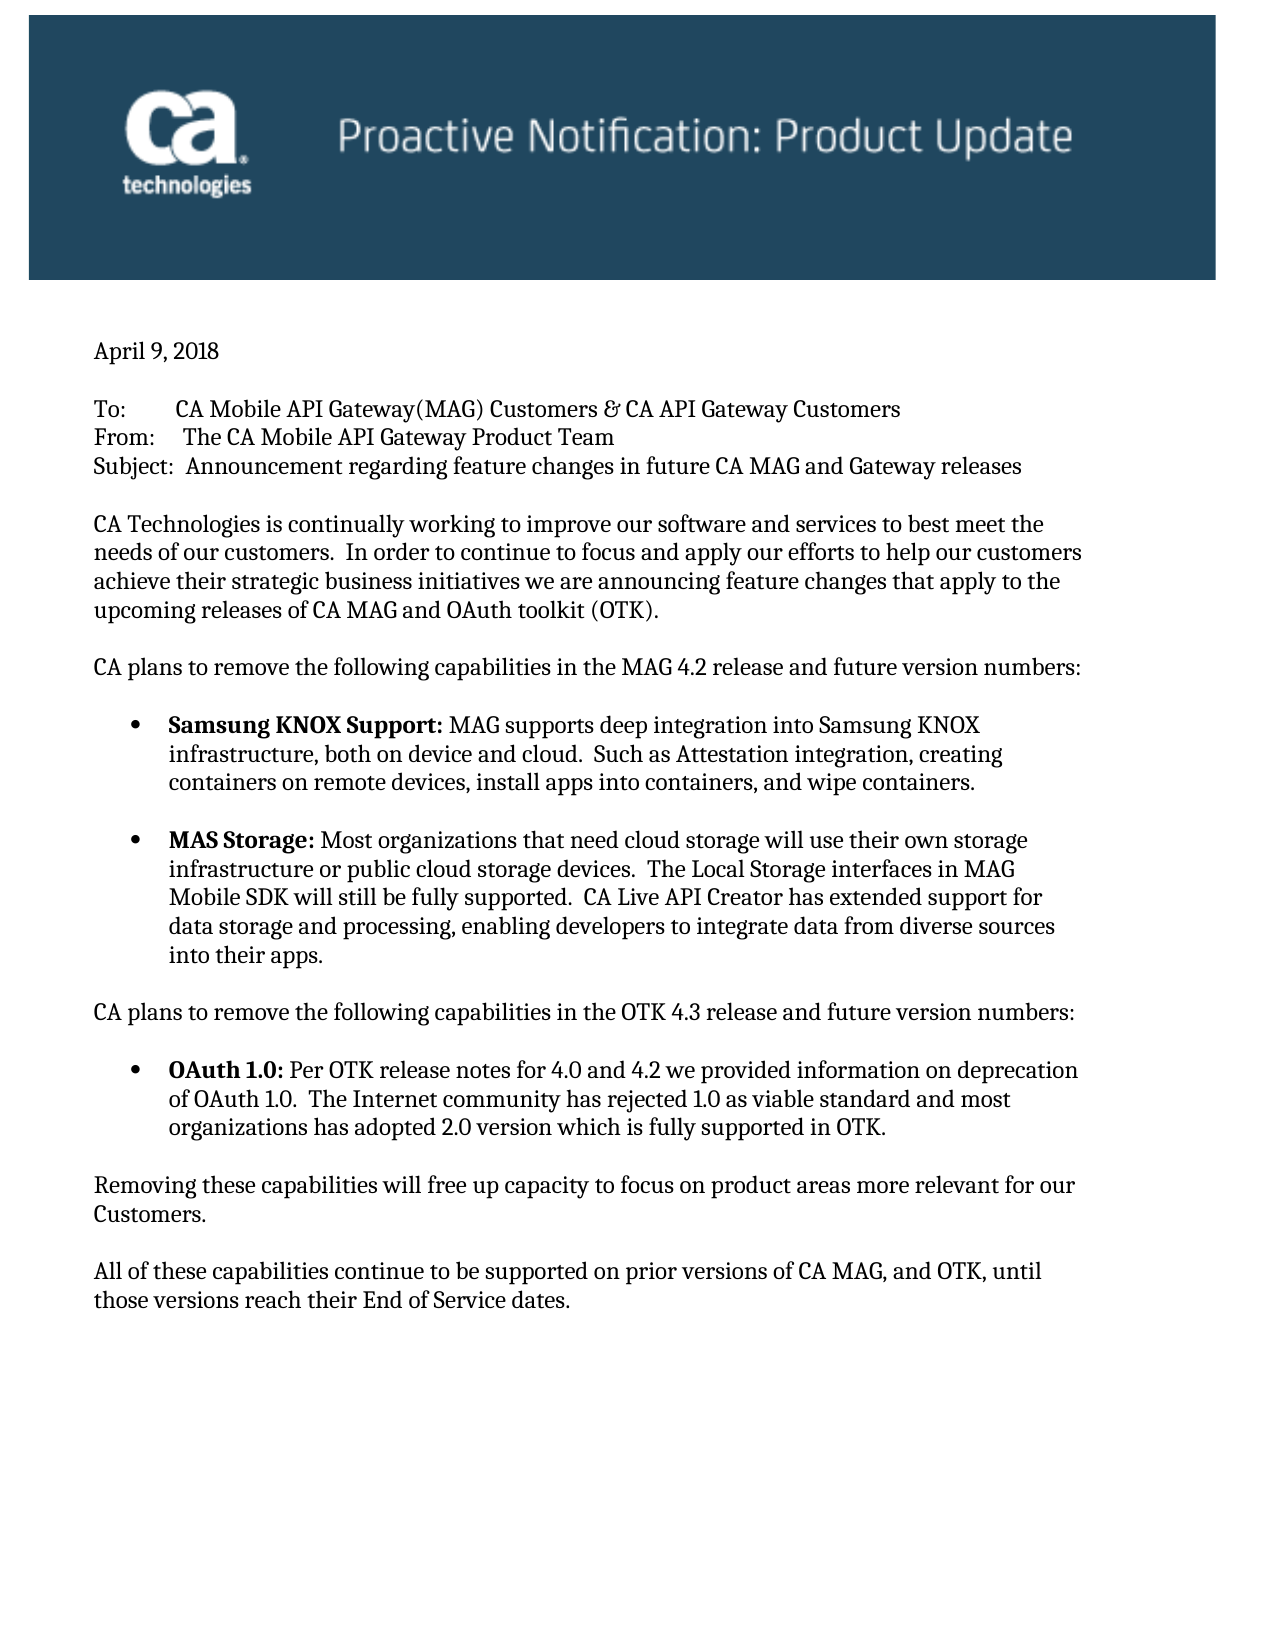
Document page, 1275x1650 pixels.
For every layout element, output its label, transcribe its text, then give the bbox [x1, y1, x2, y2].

text CA Technologies is continually working to improve our software and services to best meet the needs of our customers. In order to continue to focus and apply our efforts to help our customers achieve their strategic business initiatives we are announcing feature changes that apply to the upcoming releases of CA MAG and OAuth toolkit (OTK). [94, 509, 1087, 624]
text CA plans to remove the following capabilities in the MAG 4.2 release and future version numbers: [94, 653, 1087, 682]
text April 9, 2018 [94, 337, 1087, 366]
text All of these capabilities continue to be supported on prior versions of CA MAG, and OTK, until those versions reach their End of Service dates. [94, 1257, 1087, 1314]
text Removing these capabilities will free up capacity to focus on product areas more relevant for our Customers. [94, 1171, 1087, 1228]
list OAuth 1.0: Per OTK release notes for 4.0 and 4.2 we provided information on deprecation of OAuth 1.0. The Internet community has rejected 1.0 as viable standard and most organizations has adopted 2.0 version which is fully supported in OTK. [131, 1056, 1087, 1142]
text CA plans to remove the following capabilities in the OTK 4.3 release and future version numbers: [94, 998, 1087, 1027]
list MAS Storage: Most organizations that need cloud storage will use their own storage infrastructure or public cloud storage devices. The Local Storage interfaces in MAG Mobile SDK will still be fully supported. CA Live API Creator has extended support for data storage and processing, enabling developers to integrate data from diverse sources into their apps. [131, 826, 1087, 969]
list Samsung KNOX Support: MAG supports deep integration into Samsung KNOX infrastructure, both on device and cloud. Such as Attestation integration, creating containers on remote devices, install apps into containers, and wipe containers. [131, 711, 1087, 797]
picture [28, 15, 1216, 280]
text Subject: Announcement regarding feature changes in future CA MAG and Gateway releases [94, 452, 1087, 481]
text From: The CA Mobile API Gateway Product Team [94, 423, 1087, 452]
text To: CA Mobile API Gateway(MAG) Customers & CA API Gateway Customers [94, 394, 1087, 423]
